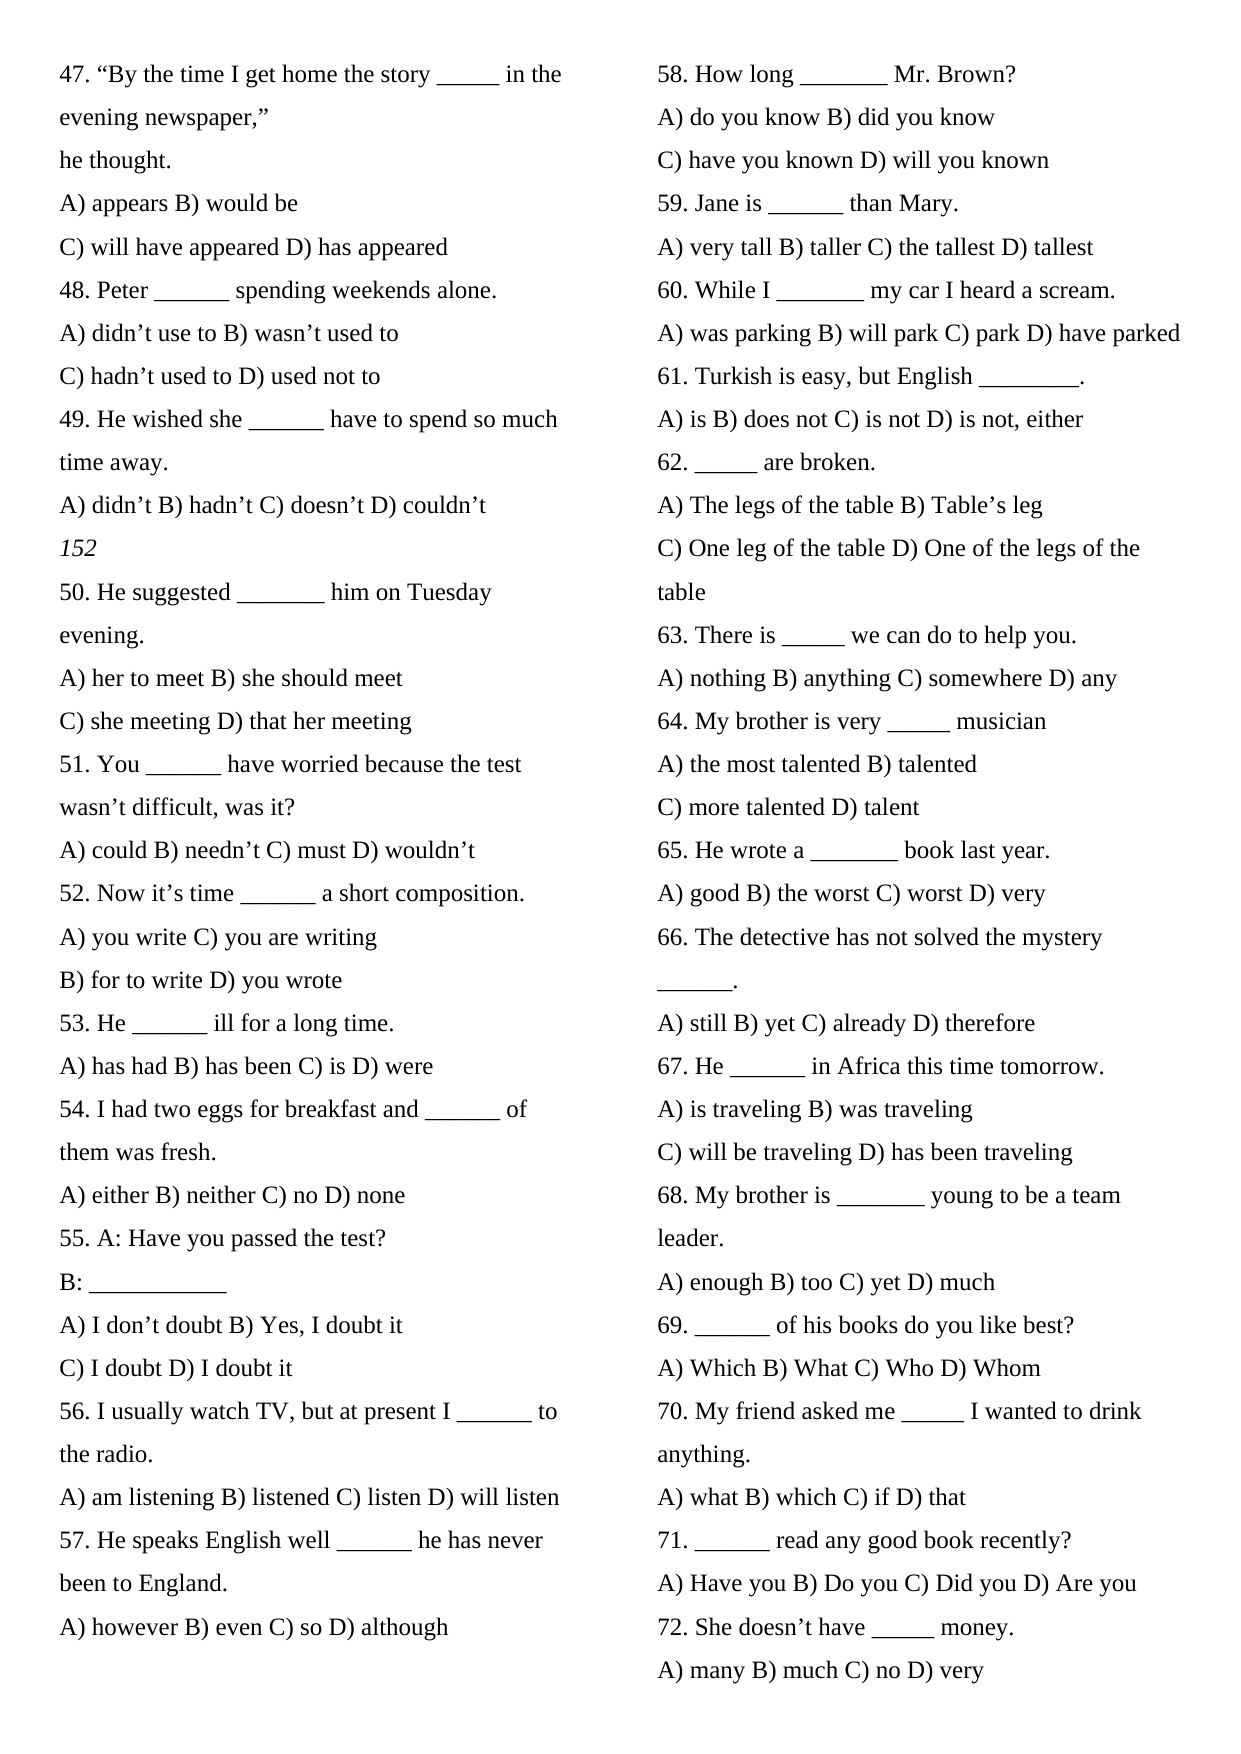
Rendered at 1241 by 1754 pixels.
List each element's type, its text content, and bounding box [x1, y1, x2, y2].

text C) hadn’t used to D) used not to [59, 361, 583, 390]
text B) for to write D) you wrote [59, 965, 583, 993]
text 47. “By the time I get home the story _____ in the evening newspaper,” [59, 59, 583, 131]
text A) has had B) has been C) is D) were [59, 1051, 583, 1080]
text 52. Now it’s time ______ a short composition. [59, 878, 583, 907]
text A) was parking B) will park C) park D) have parked [657, 318, 1181, 347]
text A) you write C) you are writing [59, 922, 583, 950]
text 59. Jane is ______ than Mary. [657, 188, 1181, 217]
text A) good B) the worst C) worst D) very [657, 878, 1181, 907]
text A) very tall B) taller C) the tallest D) tallest [657, 232, 1181, 260]
text 62. _____ are broken. [657, 447, 1181, 476]
text A) many B) much C) no D) very [657, 1655, 1181, 1683]
text 68. My brother is _______ young to be a team leader. [657, 1180, 1181, 1252]
text C) will have appeared D) has appeared [59, 232, 583, 260]
text 54. I had two eggs for breakfast and ______ of them was fresh. [59, 1094, 583, 1166]
text A) is traveling B) was traveling [657, 1094, 1181, 1123]
text 56. I usually watch TV, but at present I ______ to the radio. [59, 1396, 583, 1468]
text 66. The detective has not solved the mystery ______. [657, 922, 1181, 993]
text A) Which B) What C) Who D) Whom [657, 1353, 1181, 1382]
text A) enough B) too C) yet D) much [657, 1267, 1181, 1295]
text C) she meeting D) that her meeting [59, 706, 583, 735]
text 57. He speaks English well ______ he has never been to England. [59, 1525, 583, 1597]
text C) have you known D) will you known [657, 145, 1181, 174]
text 48. Peter ______ spending weekends alone. [59, 275, 583, 303]
text C) I doubt D) I doubt it [59, 1353, 583, 1382]
text 69. ______ of his books do you like best? [657, 1310, 1181, 1338]
text 64. My brother is very _____ musician [657, 706, 1181, 735]
text 70. My friend asked me _____ I wanted to drink anything. [657, 1396, 1181, 1468]
text 50. He suggested _______ him on Tuesday evening. [59, 577, 583, 648]
text A) could B) needn’t C) must D) wouldn’t [59, 835, 583, 864]
text A) The legs of the table B) Table’s leg [657, 490, 1181, 519]
text A) do you know B) did you know [657, 102, 1181, 131]
text C) will be traveling D) has been traveling [657, 1137, 1181, 1166]
text A) the most talented B) talented [657, 749, 1181, 778]
text A) however B) even C) so D) although [59, 1612, 583, 1640]
text 65. He wrote a _______ book last year. [657, 835, 1181, 864]
text A) Have you B) Do you C) Did you D) Are you [657, 1568, 1181, 1597]
text 152 [59, 533, 583, 562]
text 55. A: Have you passed the test? [59, 1223, 583, 1252]
text A) her to meet B) she should meet [59, 663, 583, 692]
text A) what B) which C) if D) that [657, 1482, 1181, 1511]
text 63. There is _____ we can do to help you. [657, 620, 1181, 648]
text A) didn’t B) hadn’t C) doesn’t D) couldn’t [59, 490, 583, 519]
text C) more talented D) talent [657, 792, 1181, 821]
text 72. She doesn’t have _____ money. [657, 1612, 1181, 1640]
text 71. ______ read any good book recently? [657, 1525, 1181, 1554]
text A) I don’t doubt B) Yes, I doubt it [59, 1310, 583, 1338]
text 60. While I _______ my car I heard a scream. [657, 275, 1181, 303]
text A) either B) neither C) no D) none [59, 1180, 583, 1209]
text A) appears B) would be [59, 188, 583, 217]
text 51. You ______ have worried because the test wasn’t difficult, was it? [59, 749, 583, 821]
text he thought. [59, 145, 583, 174]
text 67. He ______ in Africa this time tomorrow. [657, 1051, 1181, 1080]
text 49. He wished she ______ have to spend so much time away. [59, 404, 583, 476]
text A) is B) does not C) is not D) is not, either [657, 404, 1181, 433]
text 53. He ______ ill for a long time. [59, 1008, 583, 1037]
text 61. Turkish is easy, but English ________. [657, 361, 1181, 390]
text A) am listening B) listened C) listen D) will listen [59, 1482, 583, 1511]
text C) One leg of the table D) One of the legs of the table [657, 533, 1181, 605]
text A) didn’t use to B) wasn’t used to [59, 318, 583, 347]
text A) still B) yet C) already D) therefore [657, 1008, 1181, 1037]
text 58. How long _______ Mr. Brown? [657, 59, 1181, 88]
text B: ___________ [59, 1267, 583, 1295]
text A) nothing B) anything C) somewhere D) any [657, 663, 1181, 692]
